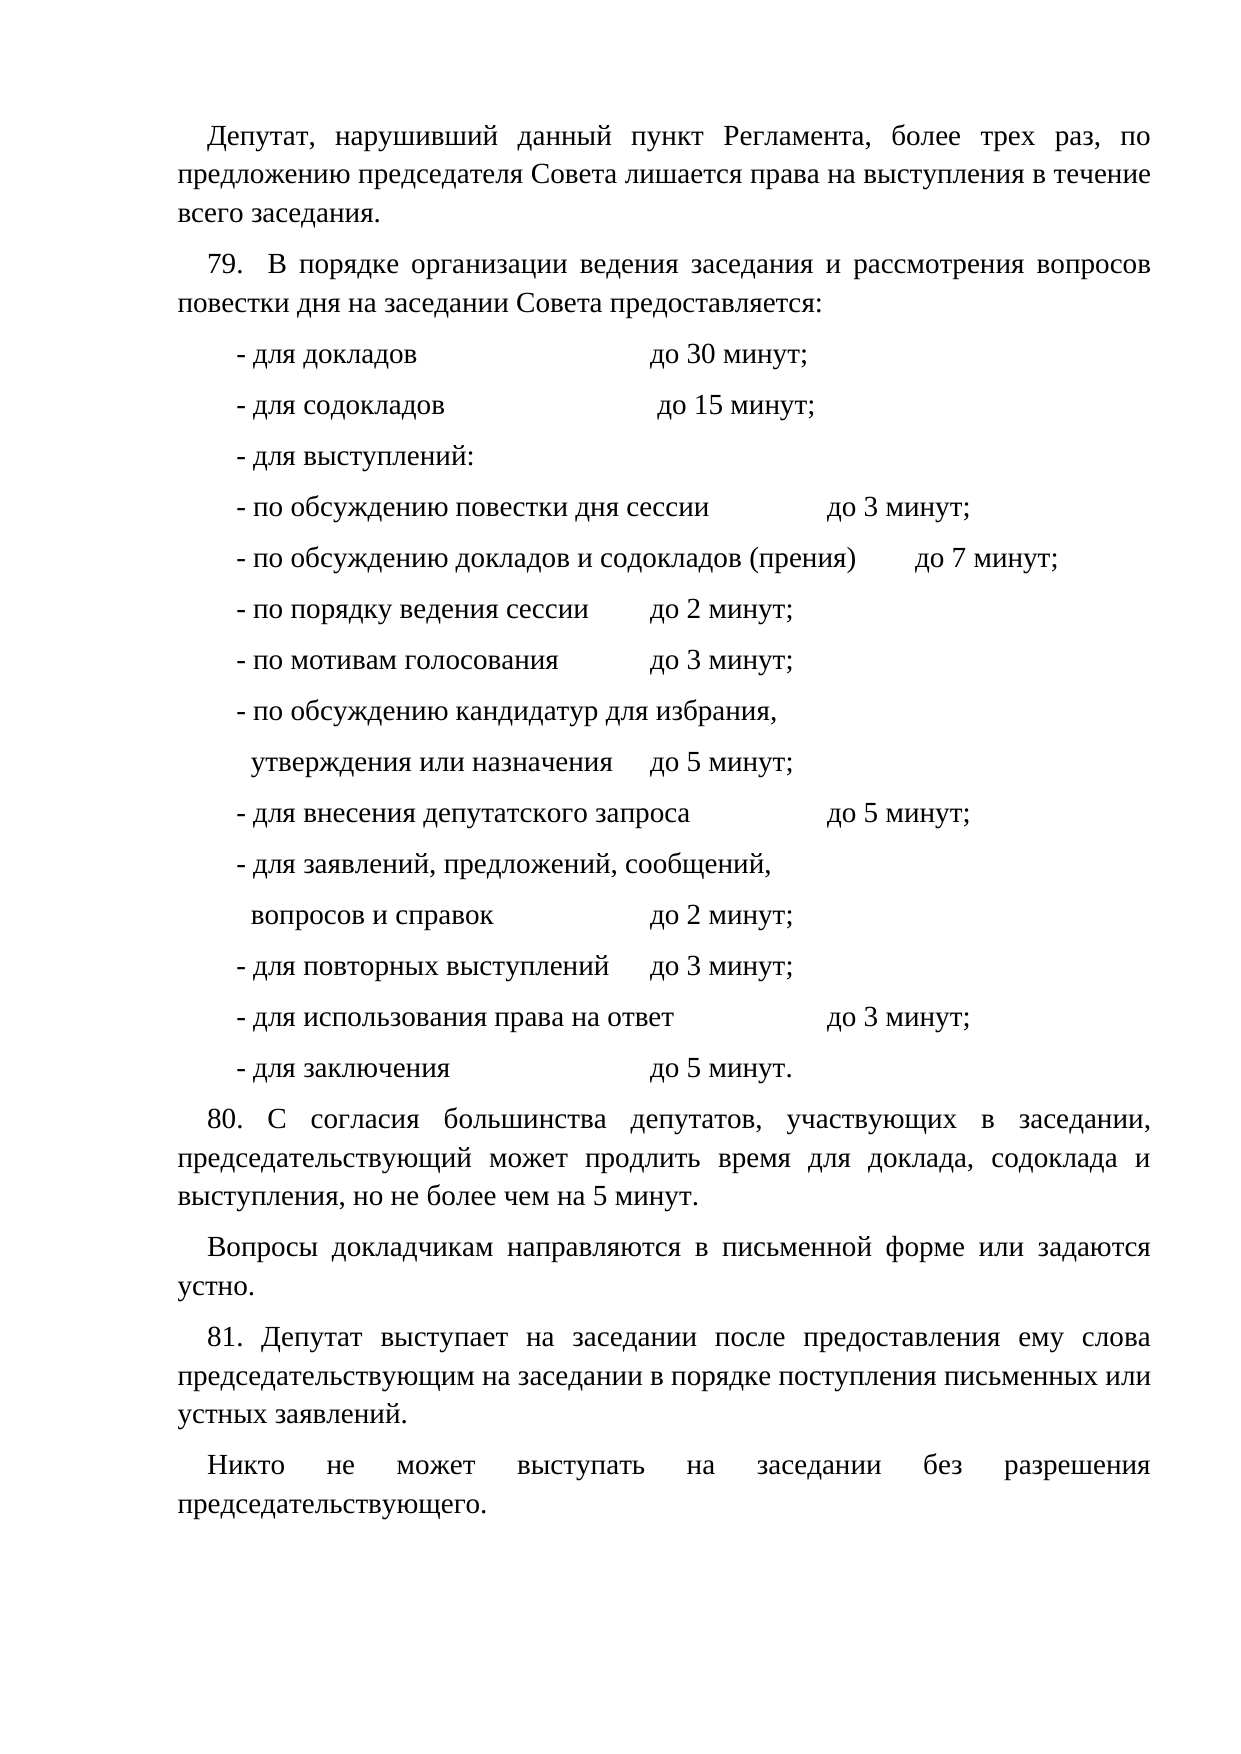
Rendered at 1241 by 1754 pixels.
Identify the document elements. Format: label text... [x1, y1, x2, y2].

text - для повторных выступлений до 3 минут; [177, 948, 1152, 982]
text Депутат, нарушивший данный пункт Регламента, более трех раз, по предложению председателя Совета лишается права на выступления в течение всего заседания. [177, 118, 1152, 229]
text утверждения или назначения до 5 минут; [177, 744, 1152, 778]
text 80. С согласия большинства депутатов, участвующих в заседании, председательствующий может продлить время для доклада, содоклада и выступления, но не более чем на 5 минут. [177, 1101, 1152, 1212]
text - для заключения до 5 минут. [177, 1050, 1152, 1084]
text - по обсуждению докладов и содокладов (прения) до 7 минут; [177, 540, 1152, 573]
text вопросов и справок до 2 минут; [177, 897, 1152, 931]
text - для использования права на ответ до 3 минут; [177, 999, 1152, 1033]
text Вопросы докладчикам направляются в письменной форме или задаются устно. [177, 1229, 1152, 1302]
text 81. Депутат выступает на заседании после предоставления ему слова председательствующим на заседании в порядке поступления письменных или устных заявлений. [177, 1319, 1152, 1430]
text - для внесения депутатского запроса до 5 минут; [177, 795, 1152, 829]
text - по порядку ведения сессии до 2 минут; [177, 591, 1152, 624]
text - для содокладов до 15 минут; [177, 387, 1152, 420]
text - для выступлений: [177, 438, 1152, 471]
text - по обсуждению кандидатур для избрания, [177, 693, 1152, 727]
text 79. В порядке организации ведения заседания и рассмотрения вопросов повестки дня на заседании Совета предоставляется: [177, 246, 1152, 318]
text Никто не может выступать на заседании без разрешения председательствующего. [177, 1447, 1152, 1519]
text - по мотивам голосования до 3 минут; [177, 642, 1152, 676]
text - по обсуждению повестки дня сессии до 3 минут; [177, 489, 1152, 522]
text - для заявлений, предложений, сообщений, [177, 846, 1152, 880]
text - для докладов до 30 минут; [177, 336, 1152, 369]
